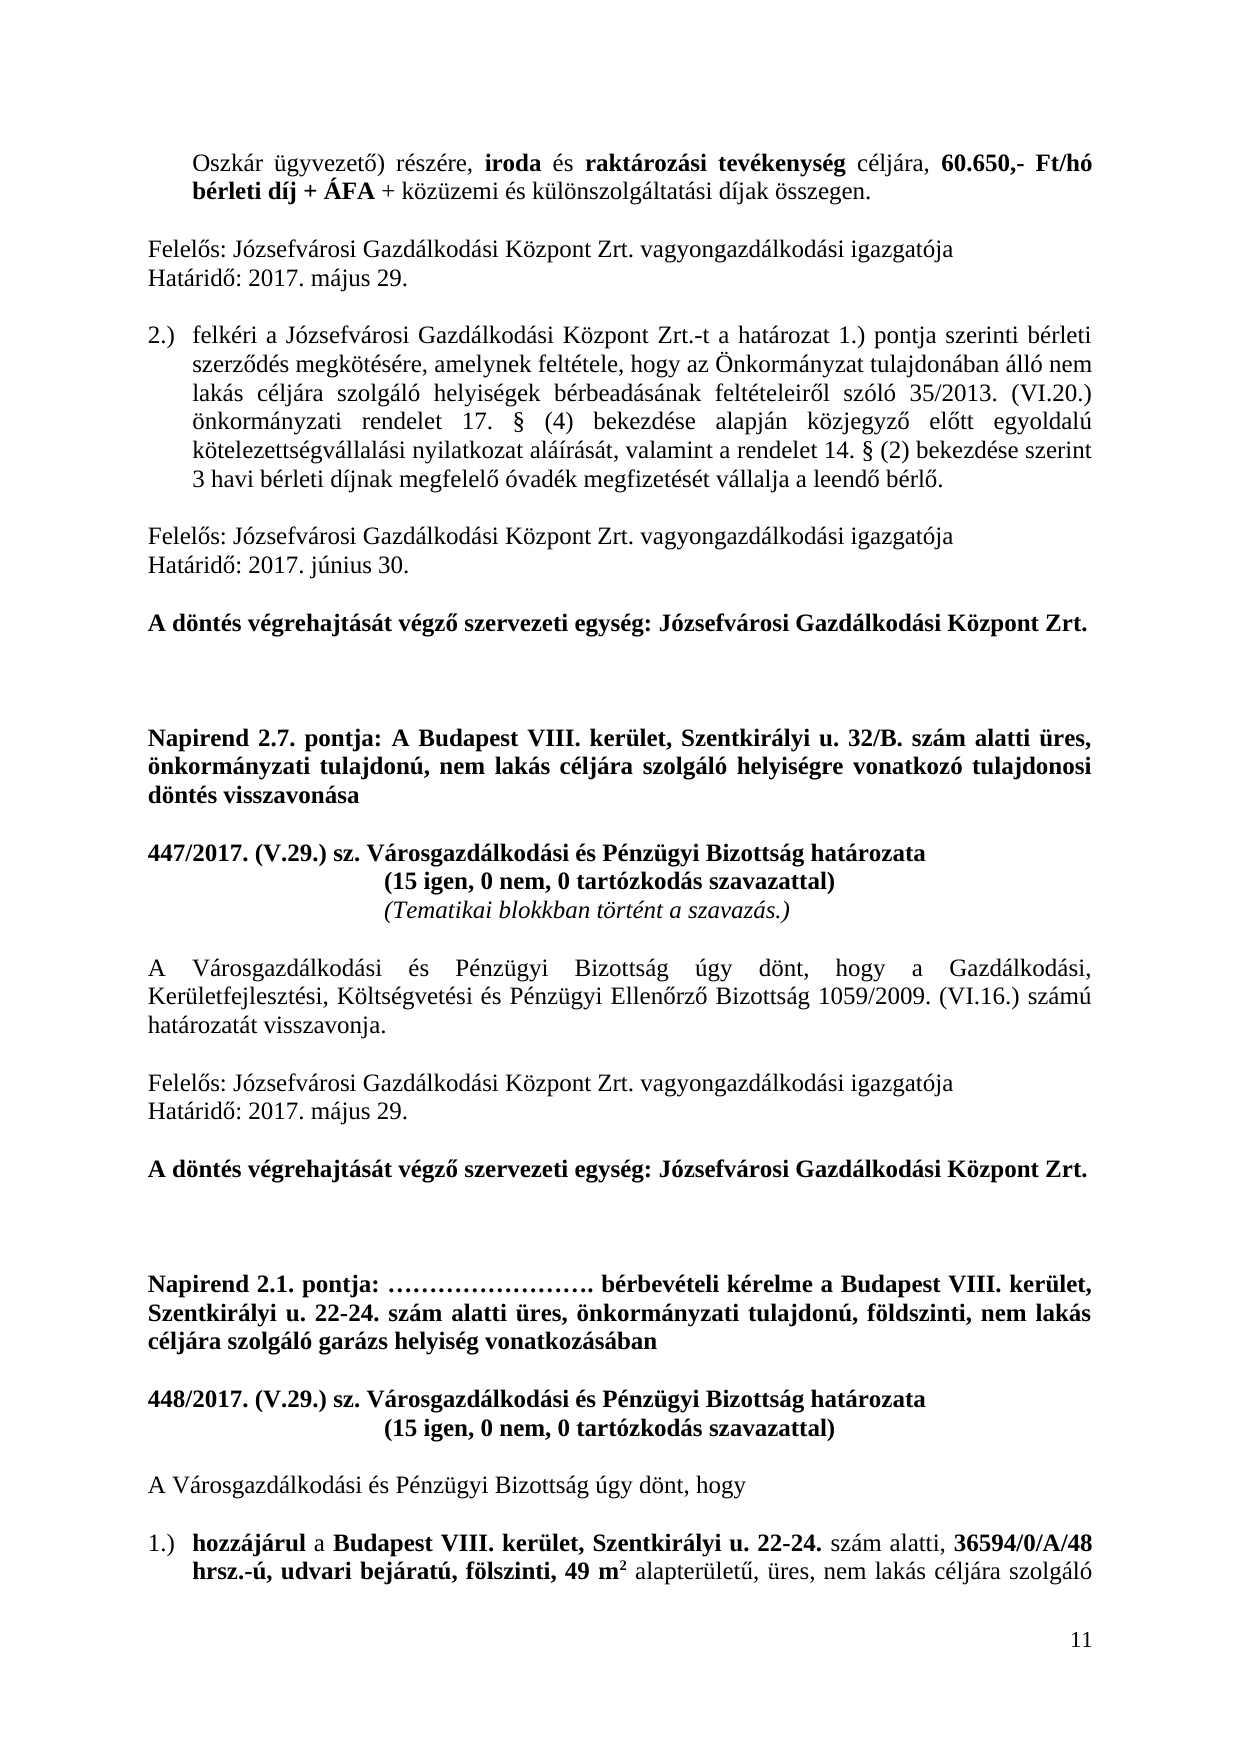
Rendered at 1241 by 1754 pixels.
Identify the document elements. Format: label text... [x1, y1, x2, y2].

text 448/2017. (V.29.) sz. Városgazdálkodási és Pénzügyi Bizottság határozata [148, 1384, 1093, 1413]
text (Tematikai blokkban történt a szavazás.) [384, 895, 1093, 924]
text Felelős: Józsefvárosi Gazdálkodási Központ Zrt. vagyongazdálkodási igazgatója [148, 1068, 1093, 1096]
text A Városgazdálkodási és Pénzügyi Bizottság úgy dönt, hogy a Gazdálkodási, Kerületfejlesztési, Költségvetési és Pénzügyi Ellenőrző Bizottság 1059/2009. (VI.16.) számú határozatát visszavonja. [148, 953, 1093, 1039]
text 447/2017. (V.29.) sz. Városgazdálkodási és Pénzügyi Bizottság határozata [148, 838, 1093, 866]
text (15 igen, 0 nem, 0 tartózkodás szavazattal) [384, 1413, 1093, 1441]
text Felelős: Józsefvárosi Gazdálkodási Központ Zrt. vagyongazdálkodási igazgatója [148, 521, 1093, 550]
text Határidő: 2017. május 29. [148, 263, 1093, 291]
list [148, 148, 1093, 205]
text A Városgazdálkodási és Pénzügyi Bizottság úgy dönt, hogy [148, 1470, 1093, 1499]
text Határidő: 2017. május 29. [148, 1096, 1093, 1125]
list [148, 1528, 1093, 1585]
text A döntés végrehajtását végző szervezeti egység: Józsefvárosi Gazdálkodási Központ Zrt. [148, 608, 1093, 636]
text A döntés végrehajtását végző szervezeti egység: Józsefvárosi Gazdálkodási Központ Zrt. [148, 1154, 1093, 1183]
text Határidő: 2017. június 30. [148, 550, 1093, 579]
text Felelős: Józsefvárosi Gazdálkodási Központ Zrt. vagyongazdálkodási igazgatója [148, 234, 1093, 263]
list felkéri a Józsefvárosi Gazdálkodási Központ Zrt.-t a határozat 1.) pontja szerinti bérleti szerződés megkötésére, amelynek feltétele, hogy az Önkormányzat tulajdonában álló nem lakás céljára szolgáló helyiségek bérbeadásának feltételeiről szóló 35/2013. (VI.20.) önkormányzati rendelet 17. § (4) bekezdése alapján közjegyző előtt egyoldalú kötelezettségvállalási nyilatkozat aláírását, valamint a rendelet 14. § (2) bekezdése szerint 3 havi bérleti díjnak megfelelő óvadék megfizetését vállalja a leendő bérlő. [148, 320, 1093, 493]
text Napirend 2.7. pontja: A Budapest VIII. kerület, Szentkirályi u. 32/B. szám alatti üres, önkormányzati tulajdonú, nem lakás céljára szolgáló helyiségre vonatkozó tulajdonosi döntés visszavonása [148, 723, 1093, 809]
text (15 igen, 0 nem, 0 tartózkodás szavazattal) [384, 866, 1093, 895]
text Napirend 2.1. pontja: ……………………. bérbevételi kérelme a Budapest VIII. kerület, Szentkirályi u. 22-24. szám alatti üres, önkormányzati tulajdonú, földszinti, nem lakás céljára szolgáló garázs helyiség vonatkozásában [148, 1269, 1093, 1355]
